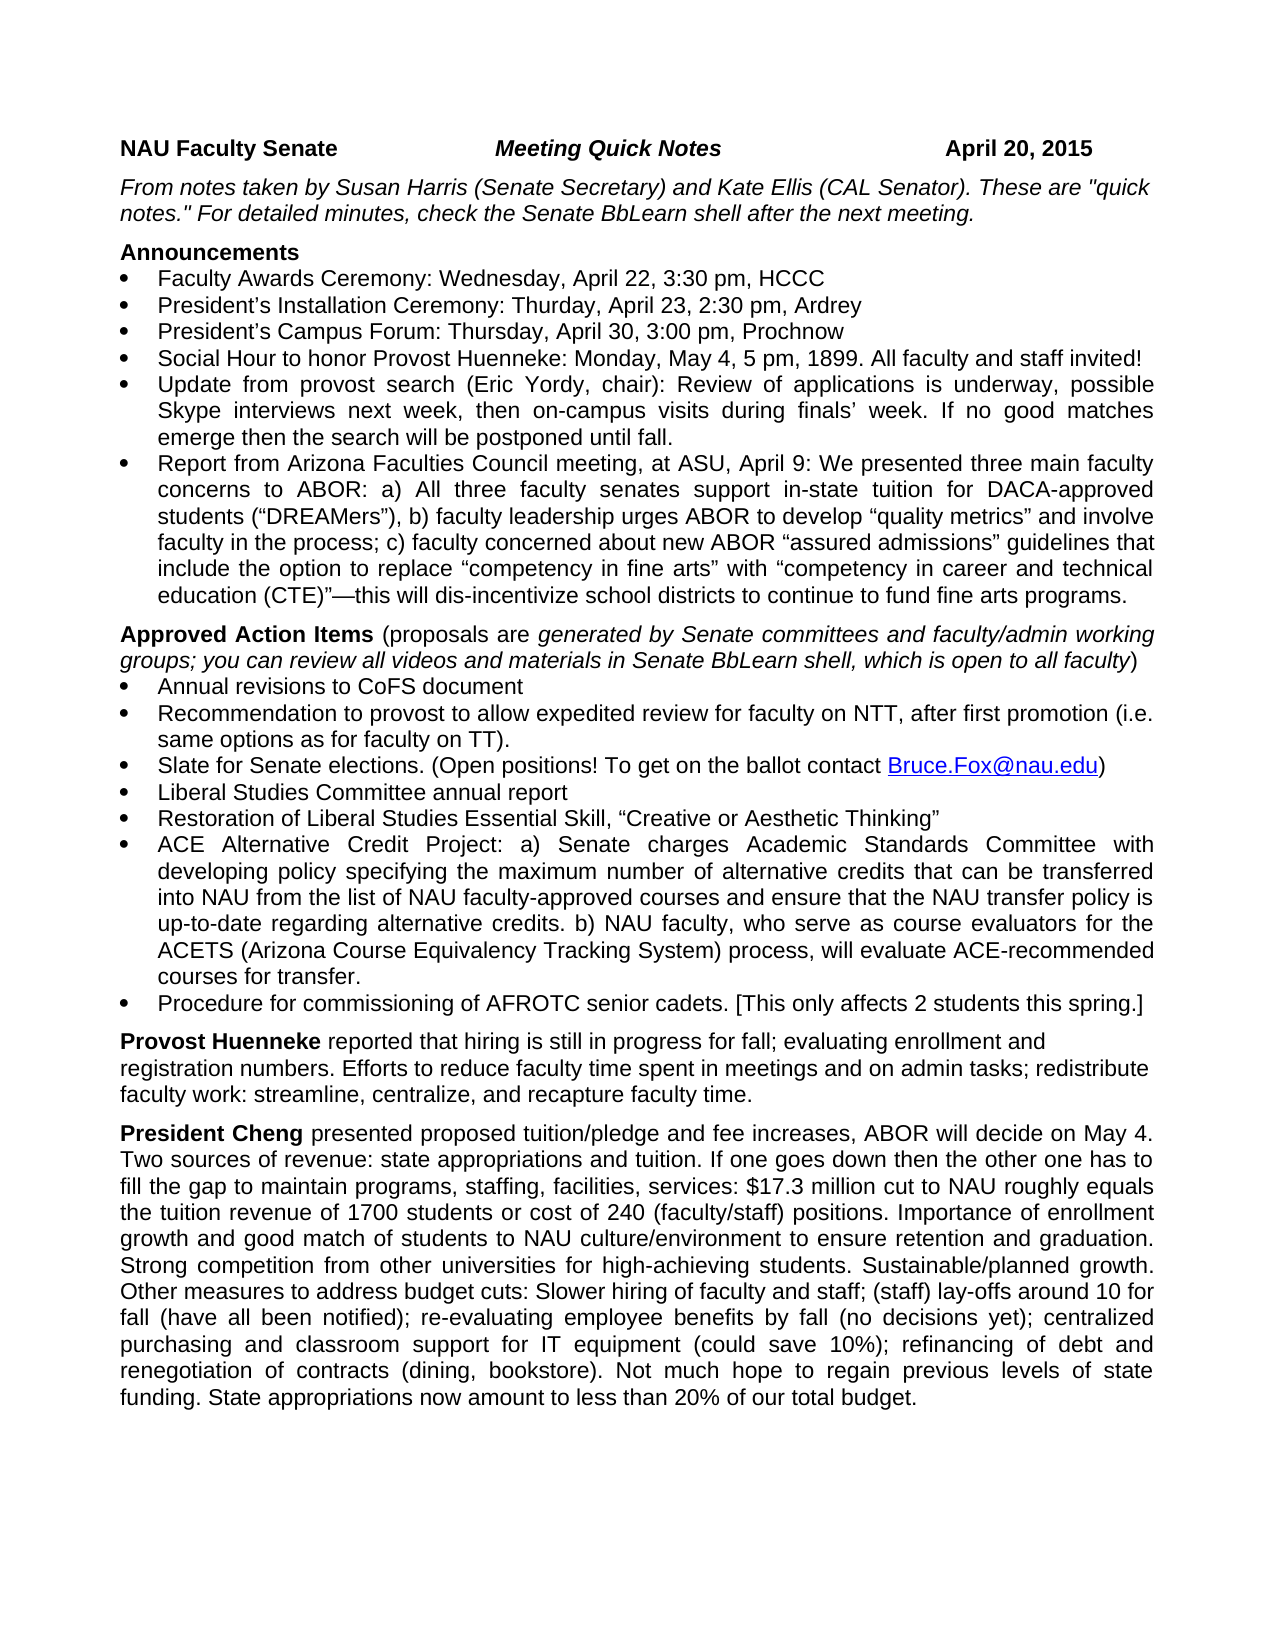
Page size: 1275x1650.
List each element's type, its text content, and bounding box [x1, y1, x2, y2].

text Announcements [120, 239, 1155, 265]
text President Cheng presented proposed tuition/pledge and fee increases, ABOR will decide on May 4. Two sources of revenue: state appropriations and tuition. If one goes down then the other one has to fill the gap to maintain programs, staffing, facilities, services: $17.3 million cut to NAU roughly equals the tuition revenue of 1700 students or cost of 240 (faculty/staff) positions. Importance of enrollment growth and good match of students to NAU culture/environment to ensure retention and graduation. Strong competition from other universities for high-achieving students. Sustainable/planned growth. Other measures to address budget cuts: Slower hiring of faculty and staff; (staff) lay-offs around 10 for fall (have all been notified); re-evaluating employee benefits by fall (no decisions yet); centralized purchasing and classroom support for IT equipment (could save 10%); refinancing of debt and renegotiation of contracts (dining, bookstore). Not much hope to regain previous levels of state funding. State appropriations now amount to less than 20% of our total budget. [120, 1120, 1155, 1410]
list Report from Arizona Faculties Council meeting, at ASU, April 9: We presented three main faculty concerns to ABOR: a) All three faculty senates support in-state tuition for DACA-approved students (“DREAMers”), b) faculty leadership urges ABOR to develop “quality metrics” and involve faculty in the process; c) faculty concerned about new ABOR “assured admissions” guidelines that include the option to replace “competency in fine arts” with “competency in career and technical education (CTE)”—this will dis-incentivize school districts to continue to fund fine arts programs. [120, 450, 1155, 608]
text NAU Faculty Senate Meeting Quick Notes April 20, 2015 [120, 135, 1155, 161]
list Procedure for commissioning of AFROTC senior cadets. [This only affects 2 students this spring.] [120, 989, 1155, 1016]
list Faculty Awards Ceremony: Wednesday, April 22, 3:30 pm, HCCC [120, 265, 1155, 292]
text From notes taken by Susan Harris (Senate Secretary) and Kate Ellis (CAL Senator). These are "quick notes." For detailed minutes, check the Senate BbLearn shell after the next meeting. [120, 174, 1155, 227]
text Approved Action Items (proposals are generated by Senate committees and faculty/admin working groups; you can review all videos and materials in Senate BbLearn shell, which is open to all faculty) [120, 621, 1155, 673]
list Update from provost search (Eric Yordy, chair): Review of applications is underway, possible Skype interviews next week, then on-campus visits during finals’ week. If no good matches emerge then the search will be postponed until fall. [120, 371, 1155, 450]
list Social Hour to honor Provost Huenneke: Monday, May 4, 5 pm, 1899. All faculty and staff invited! [120, 344, 1155, 371]
list Recommendation to provost to allow expedited review for faculty on NTT, after first promotion (i.e. same options as for faculty on TT). [120, 699, 1155, 752]
text Provost Huenneke reported that hiring is still in progress for fall; evaluating enrollment and registration numbers. Efforts to reduce faculty time spent in meetings and on admin tasks; redistribute faculty work: streamline, centralize, and recapture faculty time. [120, 1028, 1155, 1107]
list Liberal Studies Committee annual report [120, 779, 1155, 805]
list President’s Campus Forum: Thursday, April 30, 3:00 pm, Prochnow [120, 318, 1155, 344]
list President’s Installation Ceremony: Thurday, April 23, 2:30 pm, Ardrey [120, 292, 1155, 318]
list Restoration of Liberal Studies Essential Skill, “Creative or Aesthetic Thinking” [120, 805, 1155, 831]
list Slate for Senate elections. (Open positions! To get on the ballot contact Bruce.Fox@nau.edu) [120, 752, 1155, 779]
list Annual revisions to CoFS document [120, 673, 1155, 699]
list ACE Alternative Credit Project: a) Senate charges Academic Standards Committee with developing policy specifying the maximum number of alternative credits that can be transferred into NAU from the list of NAU faculty-approved courses and ensure that the NAU transfer policy is up-to-date regarding alternative credits. b) NAU faculty, who serve as course evaluators for the ACETS (Arizona Course Equivalency Tracking System) process, will evaluate ACE-recommended courses for transfer. [120, 831, 1155, 989]
